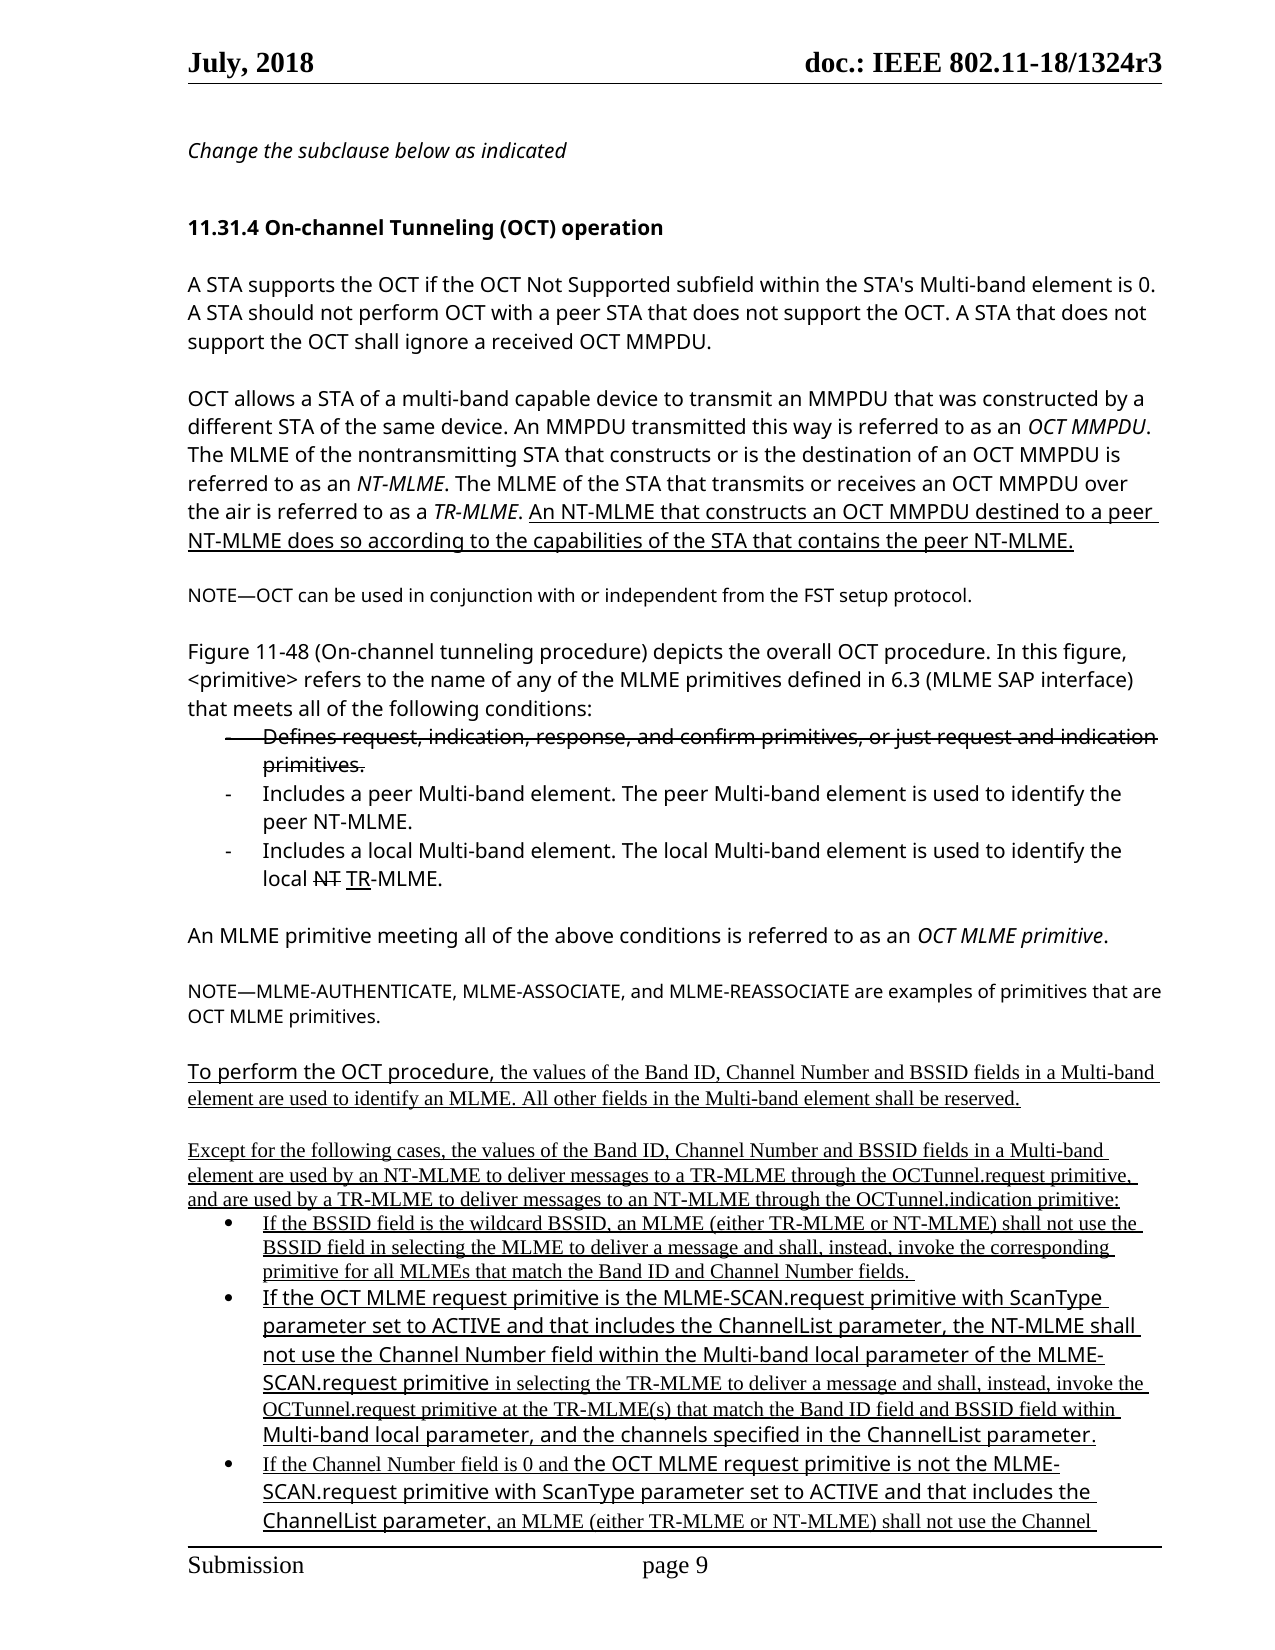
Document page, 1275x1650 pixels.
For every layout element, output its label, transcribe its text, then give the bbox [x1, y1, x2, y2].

text OCT allows a STA of a multi-band capable device to transmit an MMPDU that was constructed by a different STA of the same device. An MMPDU transmitted this way is referred to as an OCT MMPDU. The MLME of the nontransmitting STA that constructs or is the destination of an OCT MMPDU is referred to as an NT-MLME. The MLME of the STA that transmits or receives an OCT MMPDU over the air is referred to as a TR-MLME. An NT-MLME that constructs an OCT MMPDU destined to a peer NT-MLME does so according to the capabilities of the STA that contains the peer NT-MLME. [187, 384, 1162, 554]
list Includes a local Multi-band element. The local Multi-band element is used to identify the local NT TR-MLME. [225, 836, 1162, 893]
list Includes a peer Multi-band element. The peer Multi-band element is used to identify the peer NT-MLME. [225, 779, 1162, 836]
text NOTE—OCT can be used in conjunction with or independent from the FST setup protocol. [187, 583, 1162, 608]
list If the OCT MLME request primitive is the MLME-SCAN.request primitive with ScanType parameter set to ACTIVE and that includes the ChannelList parameter, the NT-MLME shall not use the Channel Number field within the Multi-band local parameter of the MLME-SCAN.request primitive in selecting the TR-MLME to deliver a message and shall, instead, invoke the OCTunnel.request primitive at the TR-MLME(s) that match the Band ID field and BSSID field within Multi-band local parameter, and the channels specified in the ChannelList parameter. [225, 1283, 1162, 1449]
text To perform the OCT procedure, the values of the Band ID, Channel Number and BSSID fields in a Multi-band element are used to identify an MLME. All other fields in the Multi-band element shall be reserved. [187, 1057, 1162, 1110]
text 11.31.4 On-channel Tunneling (OCT) operation [187, 213, 1162, 242]
text NOTE—MLME-AUTHENTICATE, MLME-ASSOCIATE, and MLME-REASSOCIATE are examples of primitives that are OCT MLME primitives. [187, 978, 1162, 1029]
text Figure 11-48 (On-channel tunneling procedure) depicts the overall OCT procedure. In this figure, <primitive> refers to the name of any of the MLME primitives defined in 6.3 (MLME SAP interface) that meets all of the following conditions: [187, 637, 1162, 722]
text Change the subclause below as indicated [187, 137, 1162, 165]
list Defines request, indication, response, and confirm primitives, or just request and indication primitives. [225, 722, 1162, 779]
text A STA supports the OCT if the OCT Not Supported subfield within the STA's Multi-band element is 0. A STA should not perform OCT with a peer STA that does not support the OCT. A STA that does not support the OCT shall ignore a received OCT MMPDU. [187, 270, 1162, 355]
text An MLME primitive meeting all of the above conditions is referred to as an OCT MLME primitive. [187, 921, 1162, 949]
list If the BSSID field is the wildcard BSSID, an MLME (either TR-MLME or NT-MLME) shall not use the BSSID field in selecting the MLME to deliver a message and shall, instead, invoke the corresponding primitive for all MLMEs that match the Band ID and Channel Number fields. [225, 1211, 1162, 1283]
text Except for the following cases, the values of the Band ID, Channel Number and BSSID fields in a Multi-band element are used by an NT-MLME to deliver messages to a TR-MLME through the OCTunnel.request primitive, and are used by a TR-MLME to deliver messages to an NT-MLME through the OCTunnel.indication primitive: [187, 1138, 1162, 1211]
